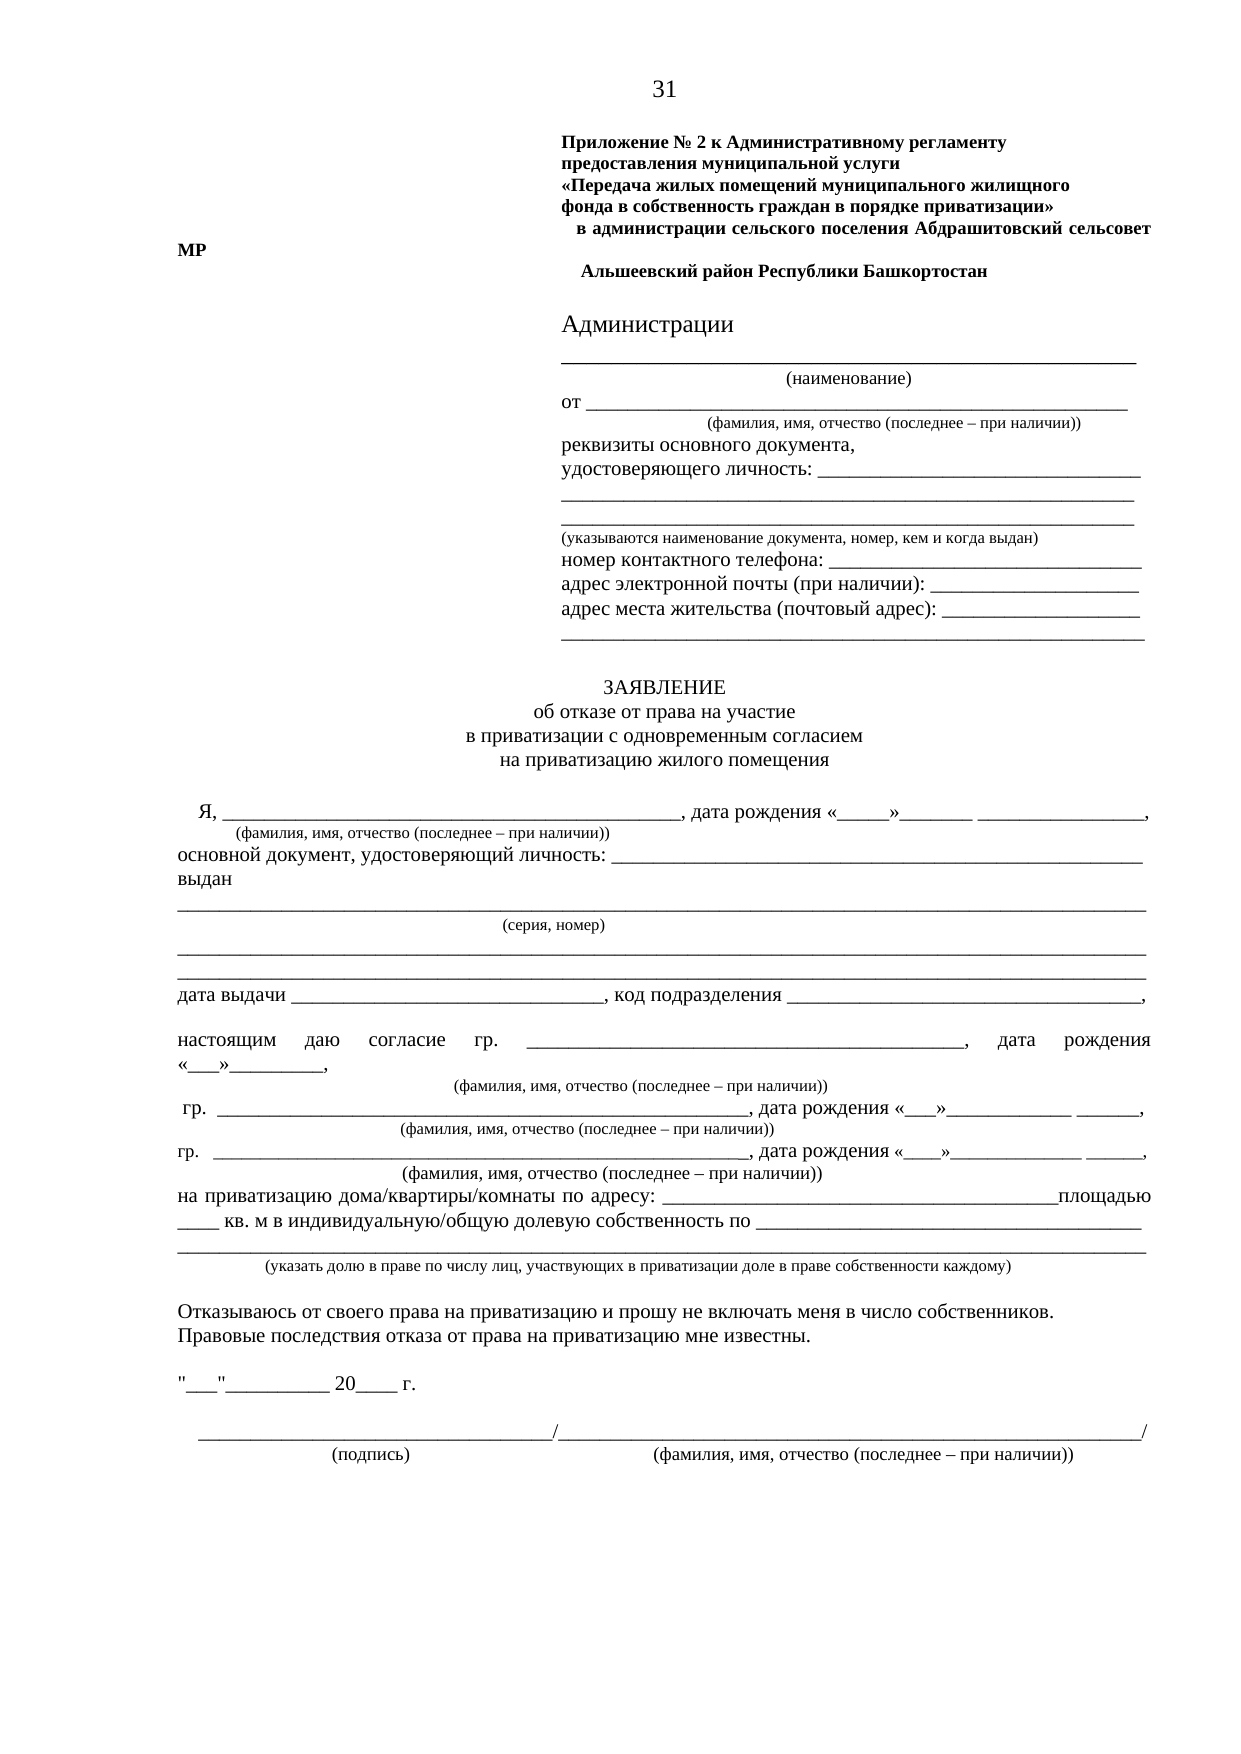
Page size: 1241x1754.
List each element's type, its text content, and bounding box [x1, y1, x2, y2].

text Правовые последствия отказа от права на приватизацию мне известны. [177, 1323, 1152, 1347]
text Администрации [561, 309, 1152, 338]
text Я, ____________________________________________, дата рождения «_____»_______ ________________, [177, 799, 1152, 823]
text основной документ, удостоверяющий личность: ___________________________________________________ [177, 842, 1152, 866]
text номер контактного телефона: ______________________________ [561, 547, 1152, 571]
text Отказываюсь от своего права на приватизацию и прошу не включать меня в число собственников. [177, 1299, 1152, 1323]
text "___"__________ 20____ г. [177, 1371, 1152, 1395]
text предоставления муниципальной услуги [561, 152, 1152, 174]
text (указать долю в праве по числу лиц, участвующих в приватизации доле в праве собственности каждому) [177, 1256, 1152, 1275]
text (фамилия, имя, отчество (последнее – при наличии)) [561, 413, 1152, 432]
text _____________________________________________________________________________________________ [177, 933, 1152, 958]
text ________________________________________________________ [561, 619, 1152, 643]
text на приватизацию жилого помещения [177, 747, 1152, 771]
text адрес электронной почты (при наличии): ____________________ [561, 571, 1152, 595]
text выдан _____________________________________________________________________________________________ [177, 866, 1152, 914]
text ЗАЯВЛЕНИЕ [177, 675, 1152, 699]
text дата выдачи ______________________________, код подразделения __________________________________, [177, 982, 1152, 1006]
text об отказе от права на участие [177, 699, 1152, 723]
text (указываются наименование документа, номер, кем и когда выдан) [561, 528, 1152, 547]
text «Передача жилых помещений муниципального жилищного [561, 174, 1152, 195]
text (фамилия, имя, отчество (последнее – при наличии)) [177, 1162, 1152, 1183]
text Альшеевский район Республики Башкортостан [177, 260, 1152, 282]
text __________________________________/________________________________________________________/ [177, 1419, 1152, 1443]
text (фамилия, имя, отчество (последнее – при наличии)) [177, 823, 1152, 842]
text _____________________________________________________________________________________________ [177, 958, 1152, 982]
text на приватизацию дома/квартиры/комнаты по адресу: ______________________________________площадью ____ кв. м в индивидуальную/общую долевую собственность по _____________________________________ [177, 1183, 1152, 1232]
text (подпись) (фамилия, имя, отчество (последнее – при наличии)) [177, 1443, 1152, 1465]
text адрес места жительства (почтовый адрес): ___________________ [561, 595, 1152, 619]
text от ____________________________________________________ [561, 389, 1152, 413]
text реквизиты основного документа, [561, 432, 1152, 456]
text _______________________________________________________ [561, 504, 1152, 528]
text (фамилия, имя, отчество (последнее – при наличии)) [177, 1119, 1152, 1138]
text гр. _________________________________________________________, дата рождения «____»______________ ______, [177, 1138, 1152, 1162]
text в администрации сельского поселения Абдрашитовский сельсовет МР [177, 217, 1152, 260]
text в приватизации с одновременным согласием [177, 723, 1152, 747]
text Приложение № 2 к Административному регламенту [561, 131, 1152, 152]
text настоящим даю согласие гр. __________________________________________, дата рождения «___»_________, [177, 1027, 1152, 1075]
text ______________________________________________ [561, 338, 1152, 367]
text гр. ___________________________________________________, дата рождения «___»____________ ______, [177, 1094, 1152, 1119]
text (серия, номер) [177, 914, 1152, 933]
text (фамилия, имя, отчество (последнее – при наличии)) [177, 1075, 1152, 1094]
text фонда в собственность граждан в порядке приватизации» [561, 195, 1152, 217]
text удостоверяющего личность: _______________________________ [561, 456, 1152, 480]
text _____________________________________________________________________________________________ [177, 1232, 1152, 1256]
text _______________________________________________________ [561, 480, 1152, 504]
text (наименование) [561, 367, 1152, 389]
